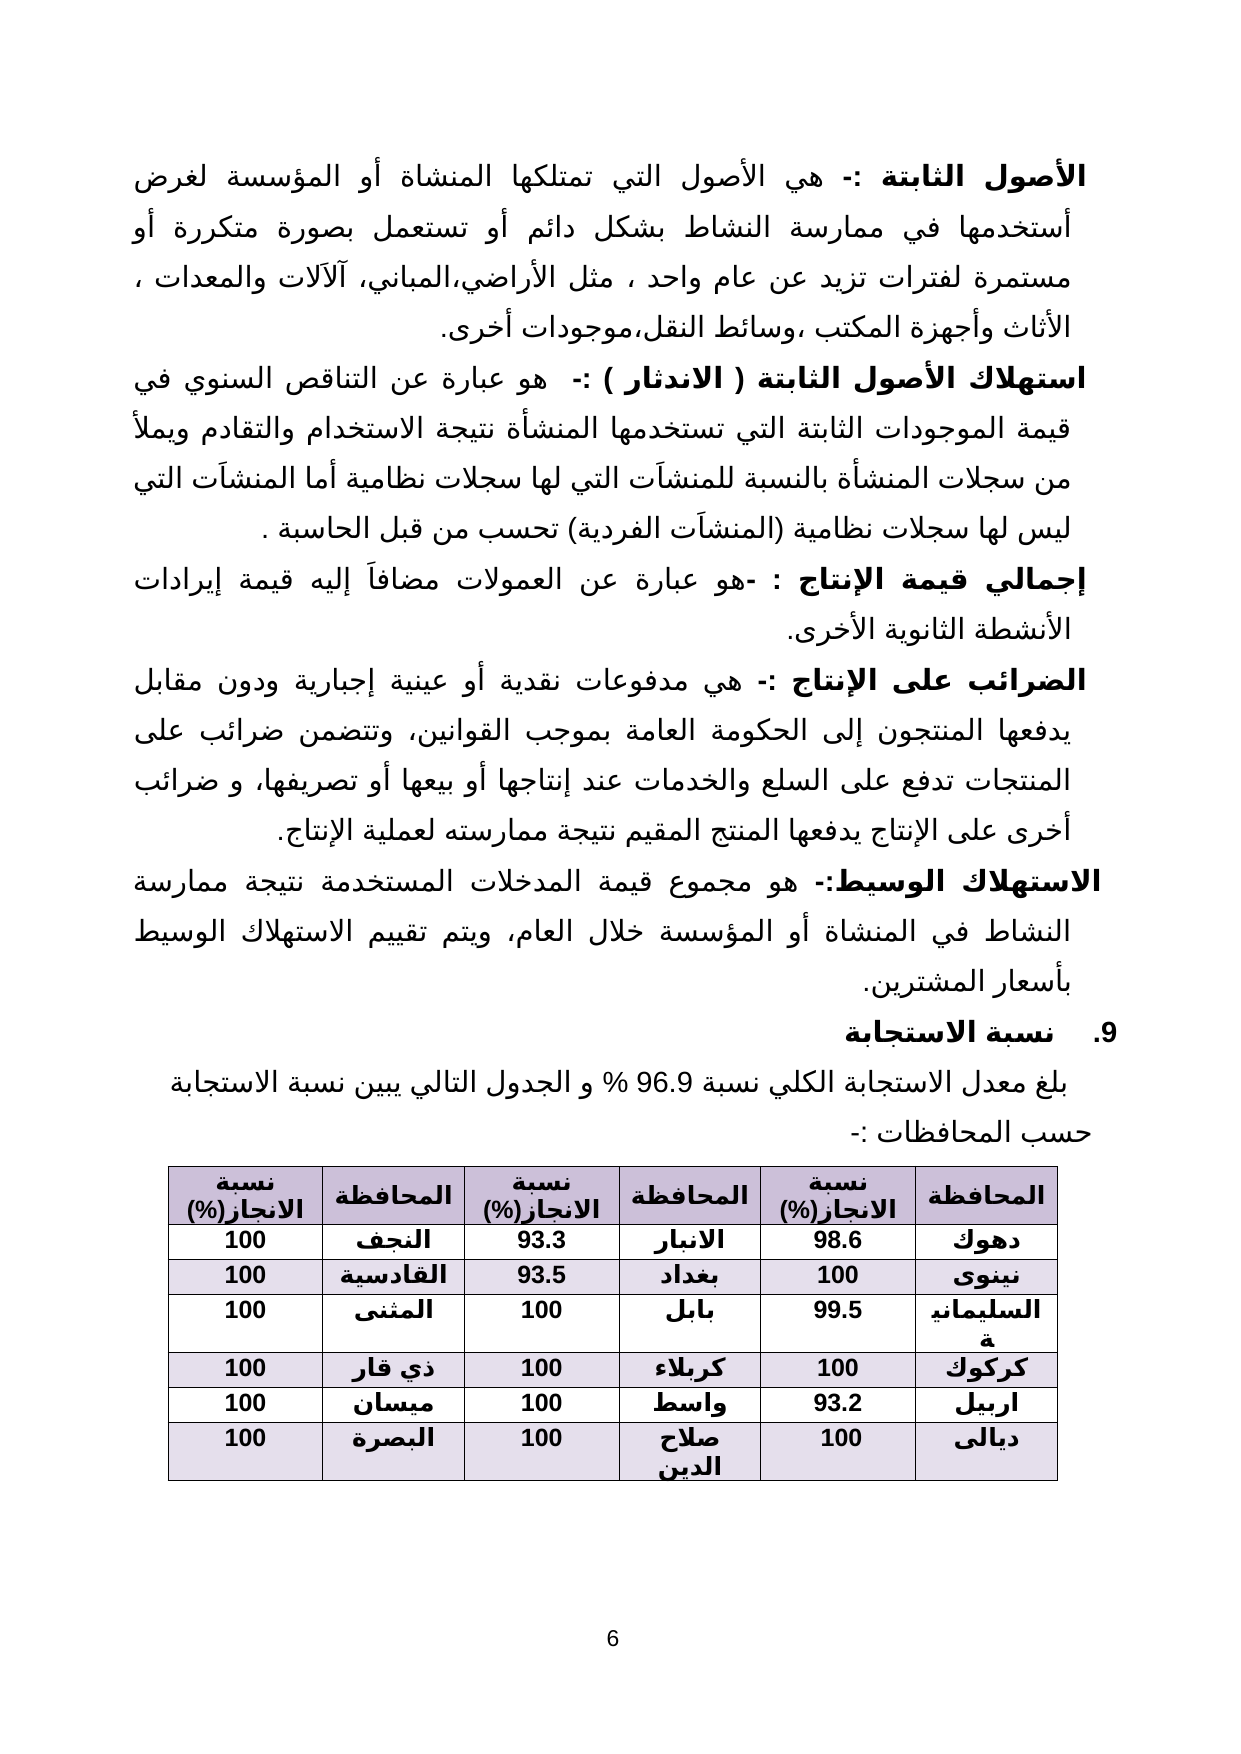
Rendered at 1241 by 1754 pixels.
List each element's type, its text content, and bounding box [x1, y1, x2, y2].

table_cell ديالى [916, 1423, 1057, 1480]
table_cell 100 [169, 1260, 322, 1294]
table_header المحافظة [916, 1167, 1057, 1224]
table_cell 98.6 [761, 1225, 915, 1259]
table_cell 100 [169, 1225, 322, 1259]
table_cell كربلاء [620, 1353, 760, 1387]
table_cell ذي قار [323, 1353, 464, 1387]
table_header نسبة الانجاز(%) [465, 1167, 619, 1224]
table_cell بابل [620, 1295, 760, 1352]
table_cell ميسان [323, 1388, 464, 1422]
table_cell 100 [169, 1388, 322, 1422]
table_cell دهوك [916, 1225, 1057, 1259]
text الأصول الثابتة :- هي الأصول التي تمتلكها المنشاة أو المؤسسة لغرض أستخدمها في ممارسة النشاط بشكل دائم أو تستعمل بصورة متكررة أو مستمرة لفترات تزيد عن عام واحد ، مثل الأراضي،المباني، آلاَلات والمعدات ، الأثاث وأجهزة المكتب ،وسائط النقل،موجودات أخرى. [133, 159, 1087, 344]
table_cell 100 [465, 1388, 619, 1422]
text بلغ معدل الاستجابة الكلي نسبة 96.9 % و الجدول التالي يبين نسبة الاستجابة حسب المحافظات :- [133, 1065, 1093, 1149]
text استهلاك الأصول الثابتة ( الاندثار ) :- هو عبارة عن التناقص السنوي في قيمة الموجودات الثابتة التي تستخدمها المنشأة نتيجة الاستخدام والتقادم ويملأ من سجلات المنشأة بالنسبة للمنشاَت التي لها سجلات نظامية أما المنشاَت التي ليس لها سجلات نظامية (المنشاَت الفردية) تحسب من قبل الحاسبة . [133, 361, 1087, 545]
table_cell الانبار [620, 1225, 760, 1259]
table_cell صلاح الدين [620, 1423, 760, 1480]
table_cell 100 [465, 1353, 619, 1387]
list نسبة الاستجابة [133, 1015, 1093, 1048]
table_cell واسط [620, 1388, 760, 1422]
table_cell 93.3 [465, 1225, 619, 1259]
table_header المحافظة [620, 1167, 760, 1224]
table_cell المثنى [323, 1295, 464, 1352]
table_cell 100 [761, 1353, 915, 1387]
table_cell 100 [169, 1295, 322, 1352]
table_cell كركوك [916, 1353, 1057, 1387]
table_header نسبة الانجاز(%) [761, 1167, 915, 1224]
table_cell بغداد [620, 1260, 760, 1294]
table_cell 93.2 [761, 1388, 915, 1422]
table_cell نينوى [916, 1260, 1057, 1294]
table_cell السليمانية [916, 1295, 1057, 1352]
table_cell البصرة [323, 1423, 464, 1480]
table_cell القادسية [323, 1260, 464, 1294]
table_cell 100 [761, 1260, 915, 1294]
text إجمالي قيمة الإنتاج : -هو عبارة عن العمولات مضافاَ إليه قيمة إيرادات الأنشطة الثانوية الأخرى. [133, 562, 1087, 646]
table_cell 100 [465, 1423, 619, 1480]
table_cell 99.5 [761, 1295, 915, 1352]
text الاستهلاك الوسيط:- هو مجموع قيمة المدخلات المستخدمة نتيجة ممارسة النشاط في المنشاة أو المؤسسة خلال العام، ويتم تقييم الاستهلاك الوسيط بأسعار المشترين. [133, 864, 1102, 998]
table_cell 93.5 [465, 1260, 619, 1294]
table_cell اربيل [916, 1388, 1057, 1422]
table_cell 100 [169, 1353, 322, 1387]
table_cell 100 [761, 1423, 915, 1480]
text الضرائب على الإنتاج :- هي مدفوعات نقدية أو عينية إجبارية ودون مقابل يدفعها المنتجون إلى الحكومة العامة بموجب القوانين، وتتضمن ضرائب على المنتجات تدفع على السلع والخدمات عند إنتاجها أو بيعها أو تصريفها، و ضرائب أخرى على الإنتاج يدفعها المنتج المقيم نتيجة ممارسته لعملية الإنتاج. [133, 662, 1087, 847]
table_header نسبة الانجاز(%) [169, 1167, 322, 1224]
table_header المحافظة [323, 1167, 464, 1224]
table_cell النجف [323, 1225, 464, 1259]
table_cell 100 [465, 1295, 619, 1352]
table_cell 100 [169, 1423, 322, 1480]
